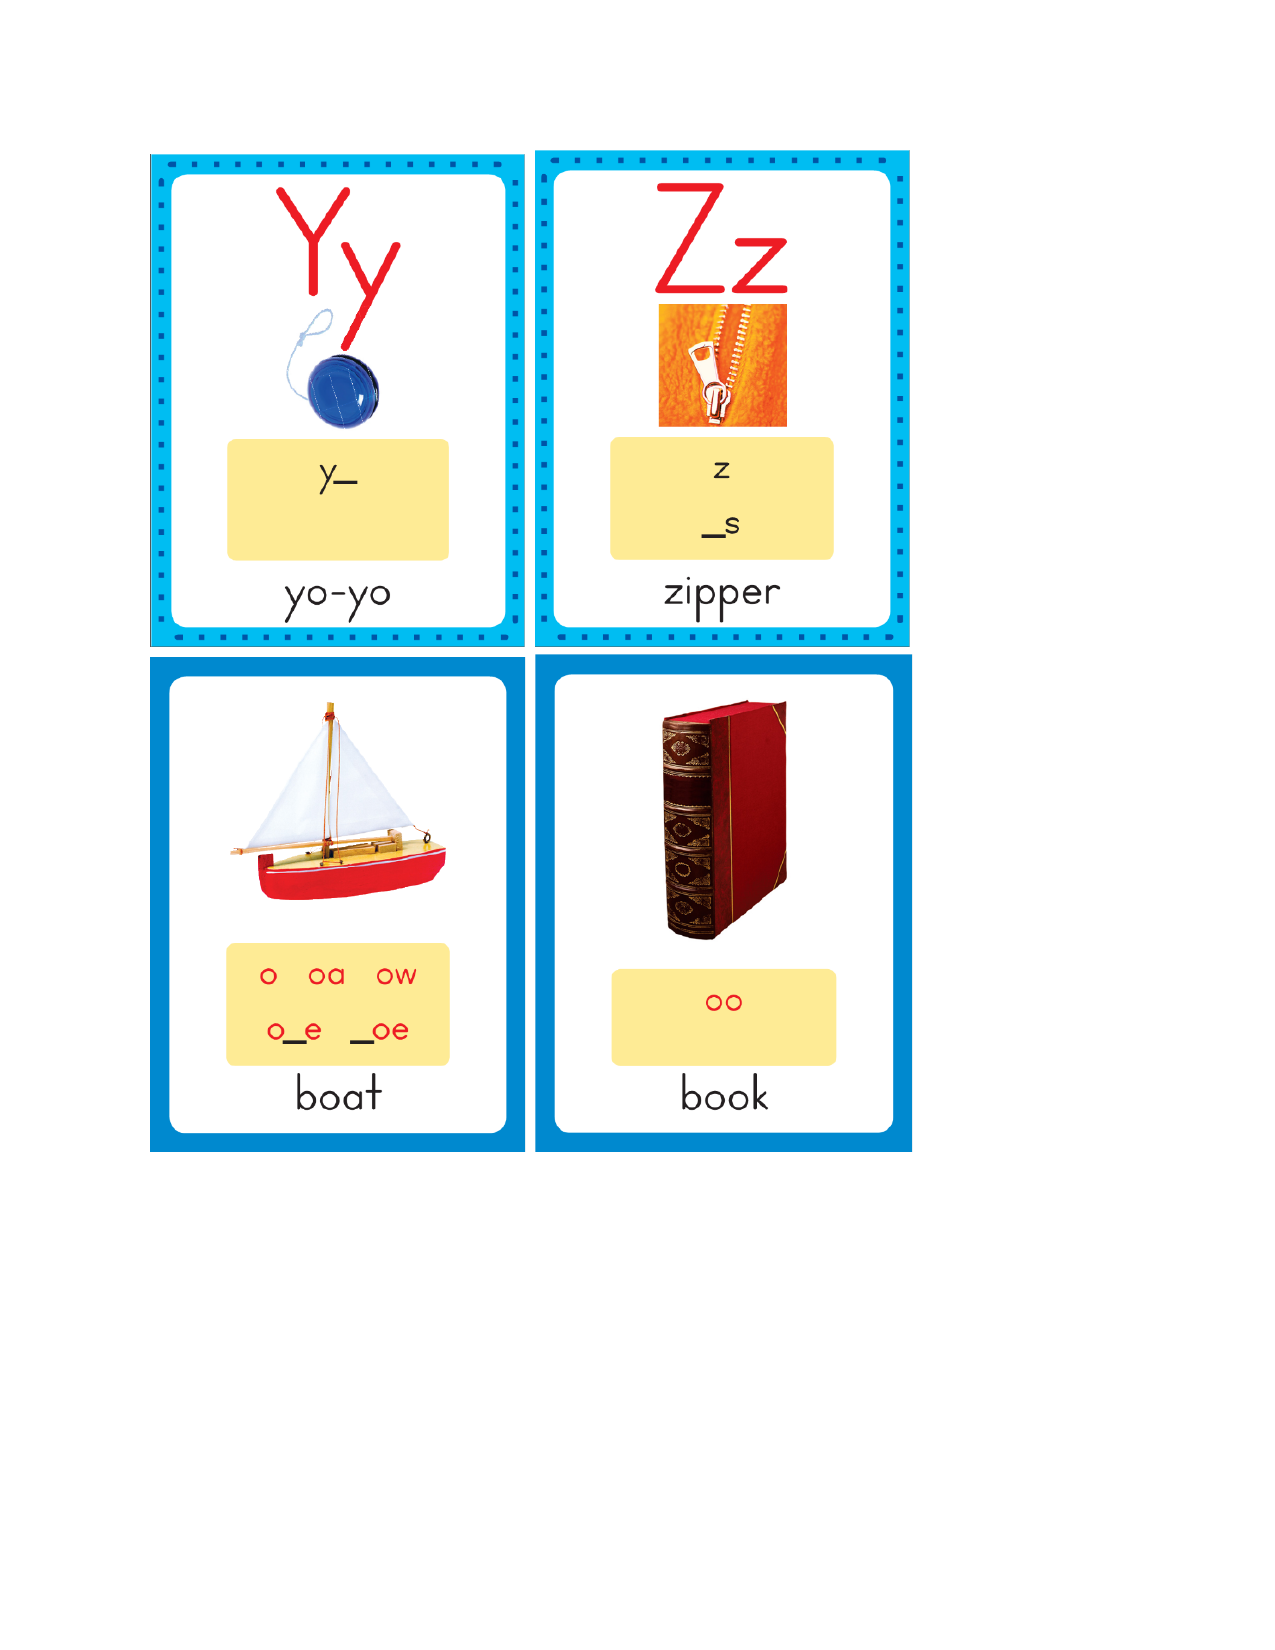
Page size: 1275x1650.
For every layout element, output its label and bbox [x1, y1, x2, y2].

picture [172, 175, 505, 627]
picture [170, 677, 506, 1133]
picture [554, 171, 890, 627]
picture [555, 675, 893, 1132]
